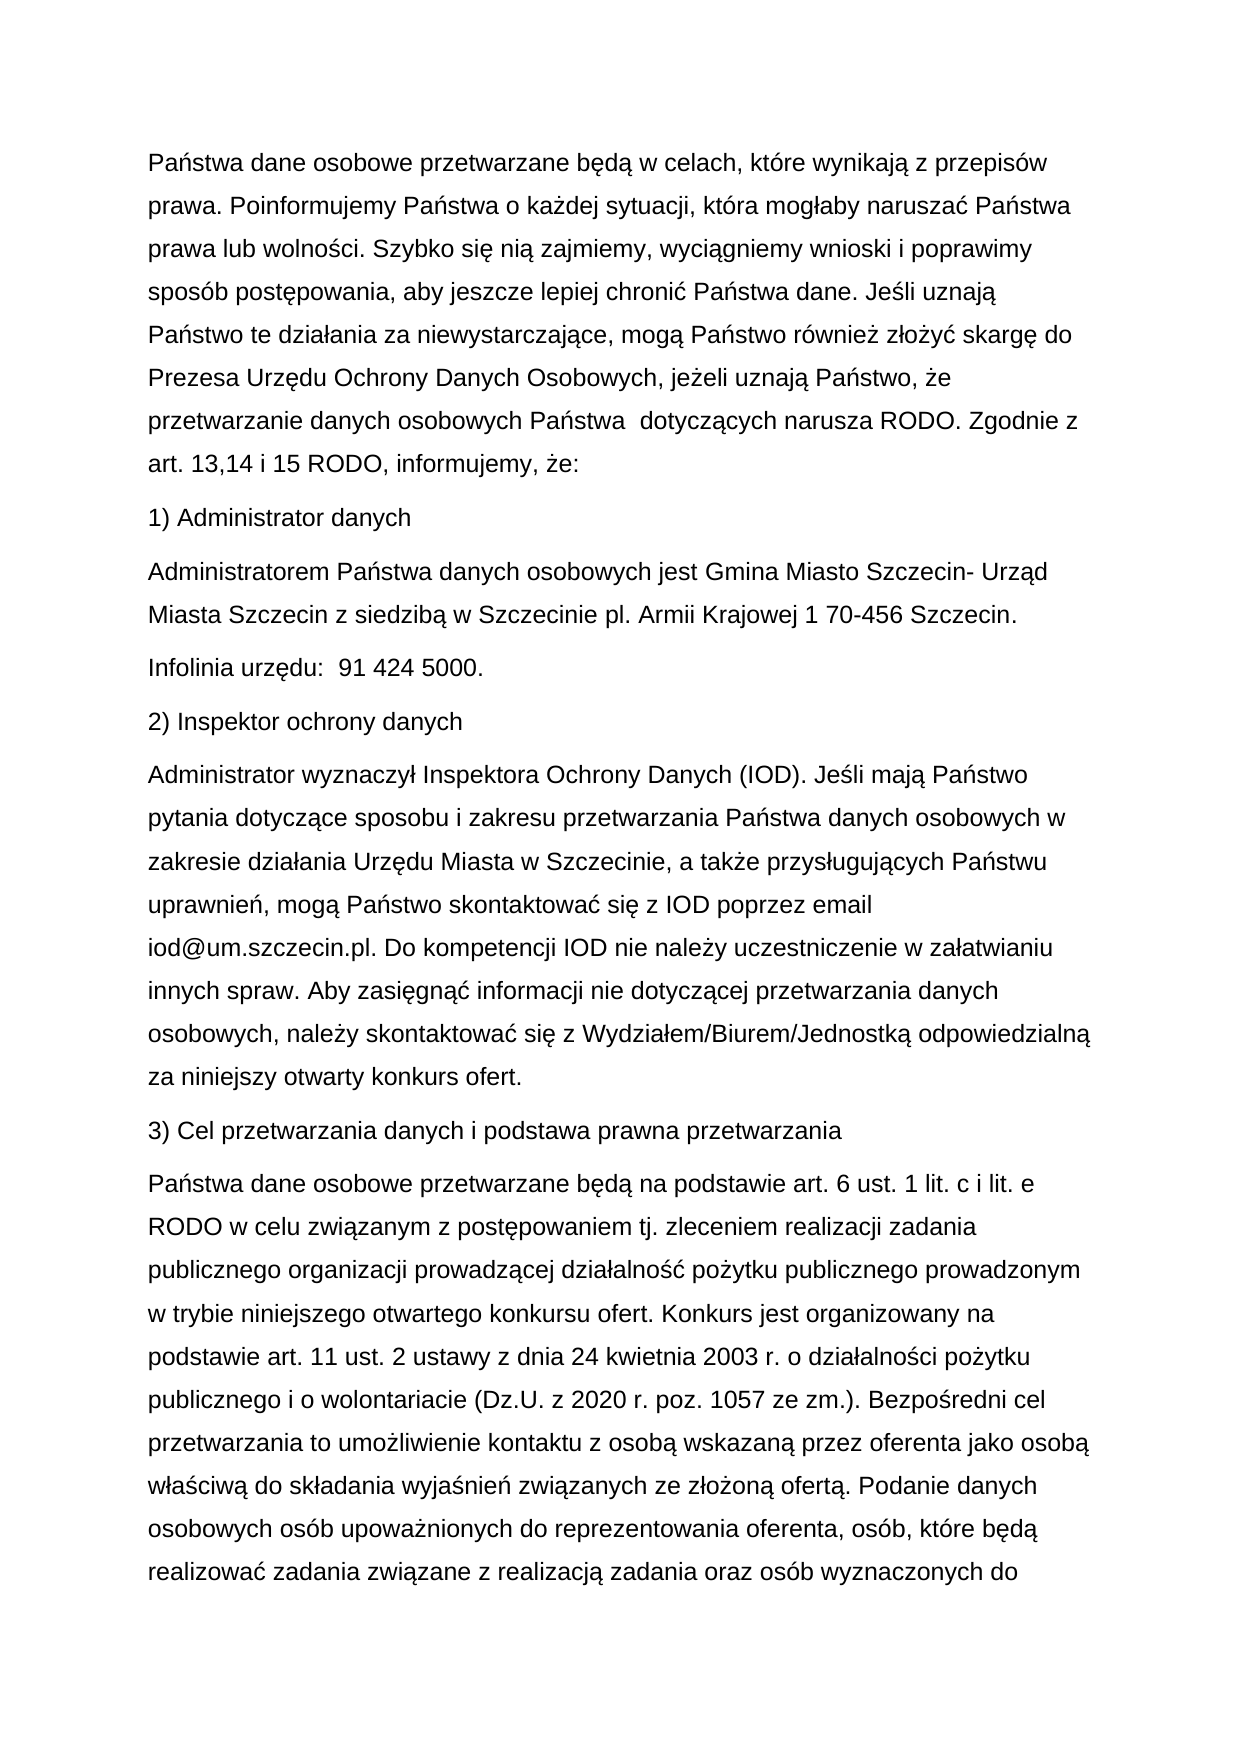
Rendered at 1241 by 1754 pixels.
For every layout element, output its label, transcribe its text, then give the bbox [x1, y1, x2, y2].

text Administrator wyznaczył Inspektora Ochrony Danych (IOD). Jeśli mają Państwo pytania dotyczące sposobu i zakresu przetwarzania Państwa danych osobowych w zakresie działania Urzędu Miasta w Szczecinie, a także przysługujących Państwu uprawnień, mogą Państwo skontaktować się z IOD poprzez email iod@um.szczecin.pl. Do kompetencji IOD nie należy uczestniczenie w załatwianiu innych spraw. Aby zasięgnąć informacji nie dotyczącej przetwarzania danych osobowych, należy skontaktować się z Wydziałem/Biurem/Jednostką odpowiedzialną za niniejszy otwarty konkurs ofert. [148, 760, 1093, 1091]
text Administratorem Państwa danych osobowych jest Gmina Miasto Szczecin- Urząd Miasta Szczecin z siedzibą w Szczecinie pl. Armii Krajowej 1 70-456 Szczecin. [148, 557, 1093, 628]
text Państwa dane osobowe przetwarzane będą w celach, które wynikają z przepisów prawa. Poinformujemy Państwa o każdej sytuacji, która mogłaby naruszać Państwa prawa lub wolności. Szybko się nią zajmiemy, wyciągniemy wnioski i poprawimy sposób postępowania, aby jeszcze lepiej chronić Państwa dane. Jeśli uznają Państwo te działania za niewystarczające, mogą Państwo również złożyć skargę do Prezesa Urzędu Ochrony Danych Osobowych, jeżeli uznają Państwo, że przetwarzanie danych osobowych Państwa dotyczących narusza RODO. Zgodnie z art. 13,14 i 15 RODO, informujemy, że: [148, 148, 1093, 478]
text 1) Administrator danych [148, 503, 1093, 532]
text 2) Inspektor ochrony danych [148, 707, 1093, 736]
text 3) Cel przetwarzania danych i podstawa prawna przetwarzania [148, 1116, 1093, 1144]
text Infolinia urzędu: 91 424 5000. [148, 653, 1093, 682]
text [148, 1169, 1093, 1586]
